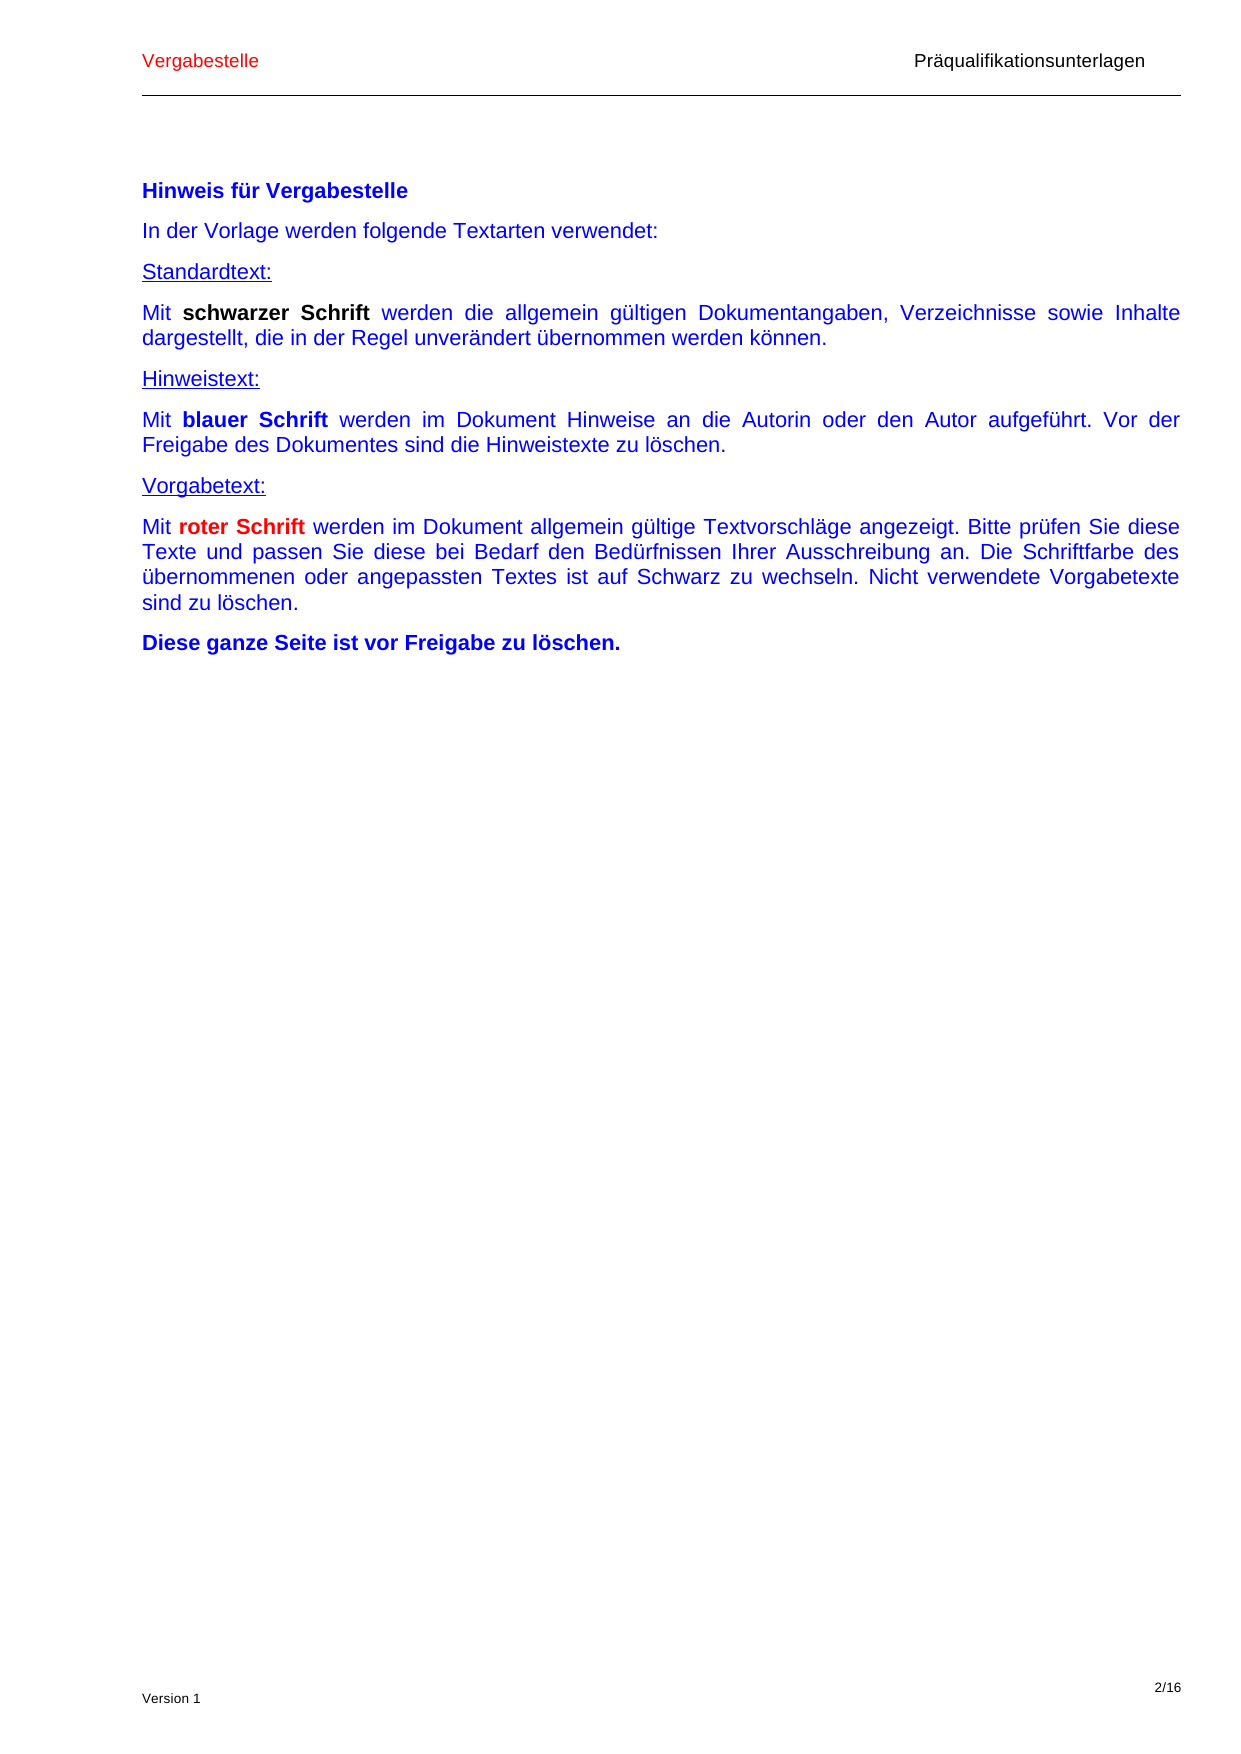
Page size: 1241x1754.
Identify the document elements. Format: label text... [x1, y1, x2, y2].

text In der Vorlage werden folgende Textarten verwendet: [142, 218, 1181, 244]
text Mit roter Schrift werden im Dokument allgemein gültige Textvorschläge angezeigt. Bitte prüfen Sie diese Texte und passen Sie diese bei Bedarf den Bedürfnissen Ihrer Ausschreibung an. Die Schriftfarbe des übernommenen oder angepassten Textes ist auf Schwarz zu wechseln. Nicht verwendete Vorgabetexte sind zu löschen. [142, 514, 1181, 615]
text Standardtext: [142, 259, 1181, 284]
text Mit schwarzer Schrift werden die allgemein gültigen Dokumentangaben, Verzeichnisse sowie Inhalte dargestellt, die in der Regel unverändert übernommen werden können. [142, 300, 1181, 351]
text Mit blauer Schrift werden im Dokument Hinweise an die Autorin oder den Autor aufgeführt. Vor der Freigabe des Dokumentes sind die Hinweistexte zu löschen. [142, 407, 1181, 457]
text Vorgabetext: [142, 473, 1181, 498]
text Diese ganze Seite ist vor Freigabe zu löschen. [142, 630, 1181, 656]
text Hinweis für Vergabestelle [142, 178, 1181, 203]
text Hinweistext: [142, 366, 1181, 391]
